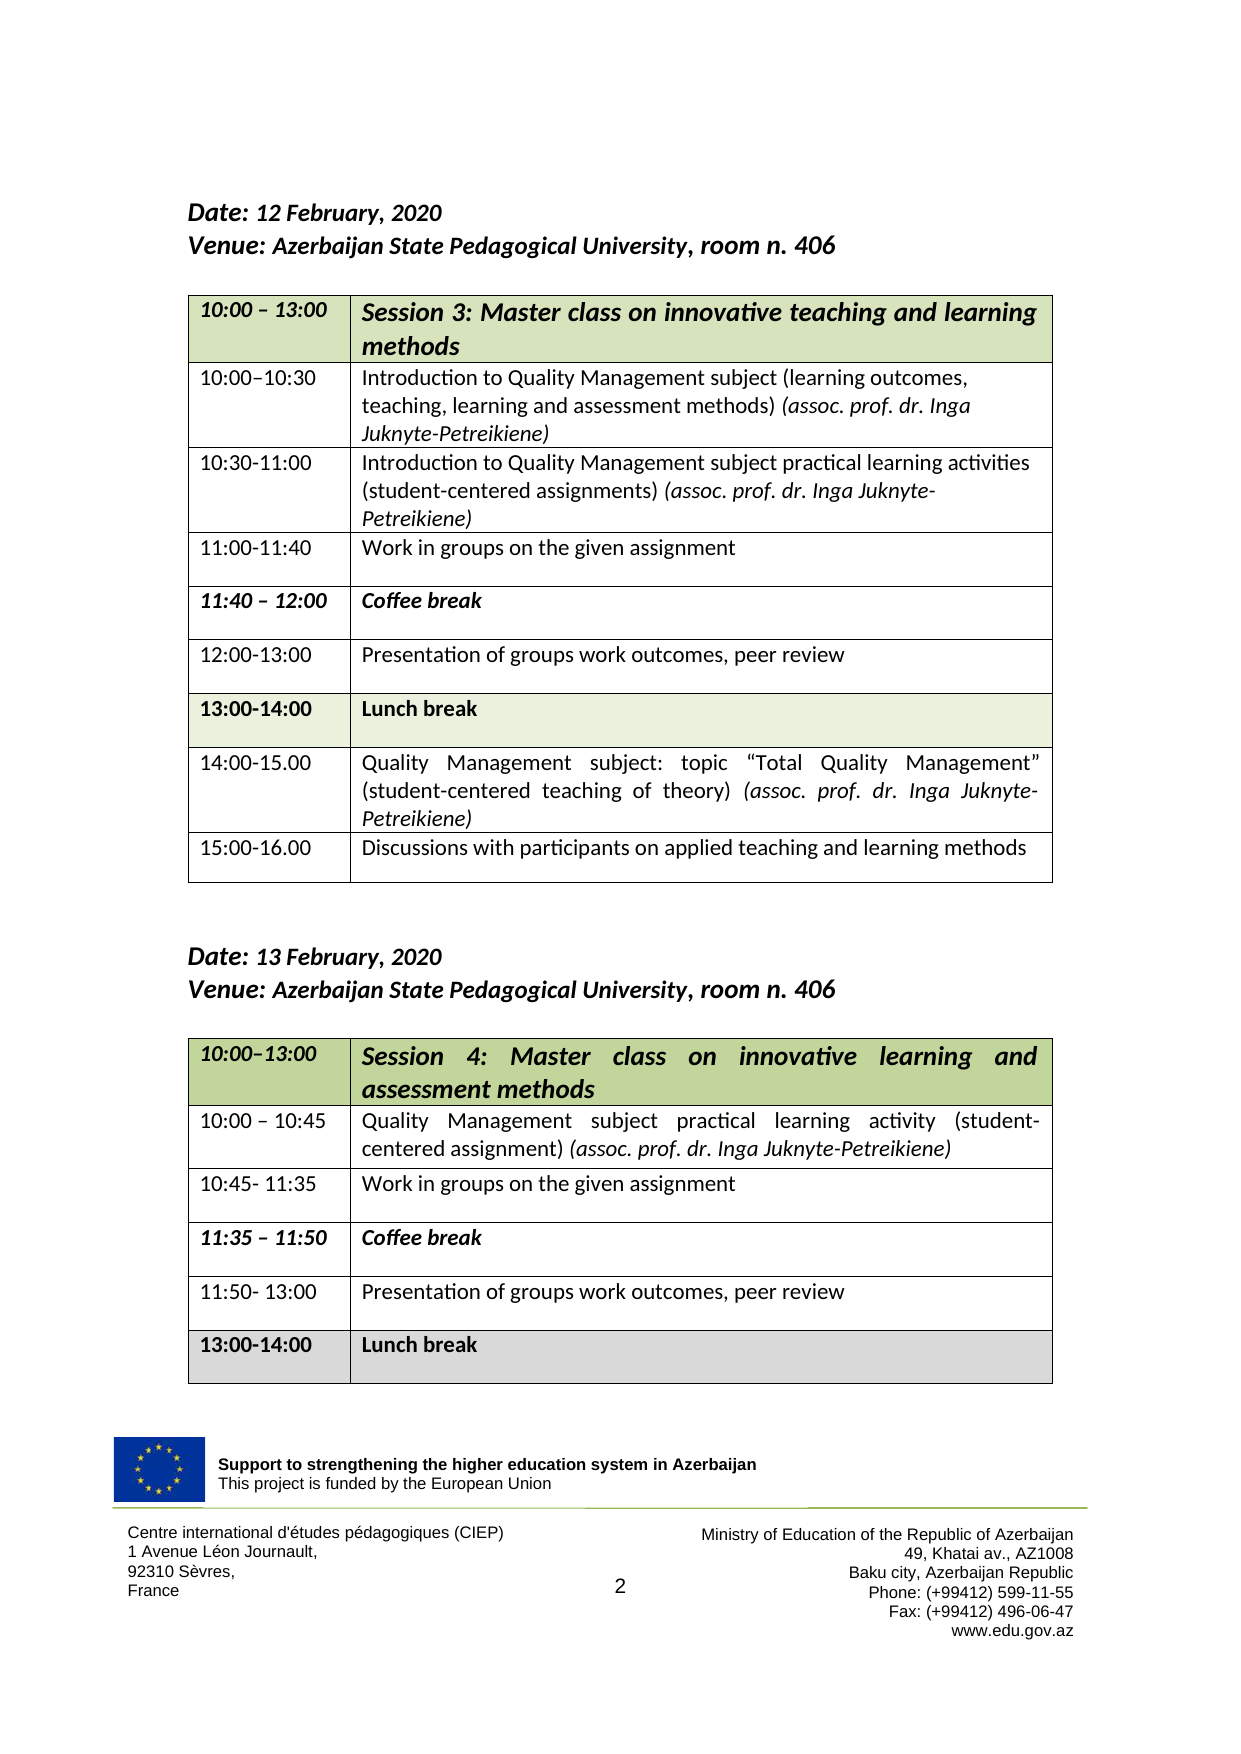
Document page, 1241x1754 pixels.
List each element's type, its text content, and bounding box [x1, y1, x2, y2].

table_header 10:00 – 13:00 [189, 296, 350, 362]
table_cell Discussions with participants on applied teaching and learning methods [351, 833, 1052, 882]
table_header Session 3: Master class on innovative teaching and learning methods [351, 296, 1052, 362]
table_cell Work in groups on the given assignment [351, 1169, 1052, 1222]
table_cell 11:50- 13:00 [189, 1277, 350, 1329]
table_cell Coffee break [351, 587, 1052, 639]
table_cell 14:00-15.00 [189, 748, 350, 832]
text Venue: Azerbaijan State Pedagogical University, room n. 406 [187, 228, 1053, 262]
table_cell Lunch break [351, 694, 1052, 747]
table_cell Introduction to Quality Management subject practical learning activities (student-centered assignments) (assoc. prof. dr. Inga Juknyte-Petreikiene) [351, 448, 1052, 532]
table_header 10:00–13:00 [189, 1039, 350, 1105]
table_cell 11:00-11:40 [189, 533, 350, 586]
table_cell Introduction to Quality Management subject (learning outcomes, teaching, learning and assessment methods) (assoc. prof. dr. Inga Juknyte-Petreikiene) [351, 363, 1052, 447]
table_cell Quality Management subject: topic “Total Quality Management” (student-centered teaching of theory) (assoc. prof. dr. Inga Juknyte-Petreikiene) [351, 748, 1052, 832]
table_cell Lunch break [351, 1331, 1052, 1383]
text Date: 12 February, 2020 [187, 196, 1053, 228]
table_cell 11:40 – 12:00 [189, 587, 350, 639]
table_cell 13:00-14:00 [189, 694, 350, 747]
table_cell 10:00 – 10:45 [189, 1106, 350, 1168]
table_cell Presentation of groups work outcomes, peer review [351, 640, 1052, 693]
table_cell Coffee break [351, 1223, 1052, 1276]
table_cell 13:00-14:00 [189, 1331, 350, 1383]
table_cell Presentation of groups work outcomes, peer review [351, 1277, 1052, 1329]
table_cell 12:00-13:00 [189, 640, 350, 693]
table_cell 15:00-16.00 [189, 833, 350, 882]
table_cell Quality Management subject practical learning activity (student-centered assignment) (assoc. prof. dr. Inga Juknyte-Petreikiene) [351, 1106, 1052, 1168]
table_header Session 4: Master class on innovative learning and assessment methods [351, 1039, 1052, 1105]
table_cell Work in groups on the given assignment [351, 533, 1052, 586]
table_cell 10:30-11:00 [189, 448, 350, 532]
picture [113, 1437, 206, 1502]
table_cell 10:45- 11:35 [189, 1169, 350, 1222]
table_cell 10:00–10:30 [189, 363, 350, 447]
text Date: 13 February, 2020 [187, 939, 1053, 972]
table_cell 11:35 – 11:50 [189, 1223, 350, 1276]
text Venue: Azerbaijan State Pedagogical University, room n. 406 [187, 972, 1053, 1005]
